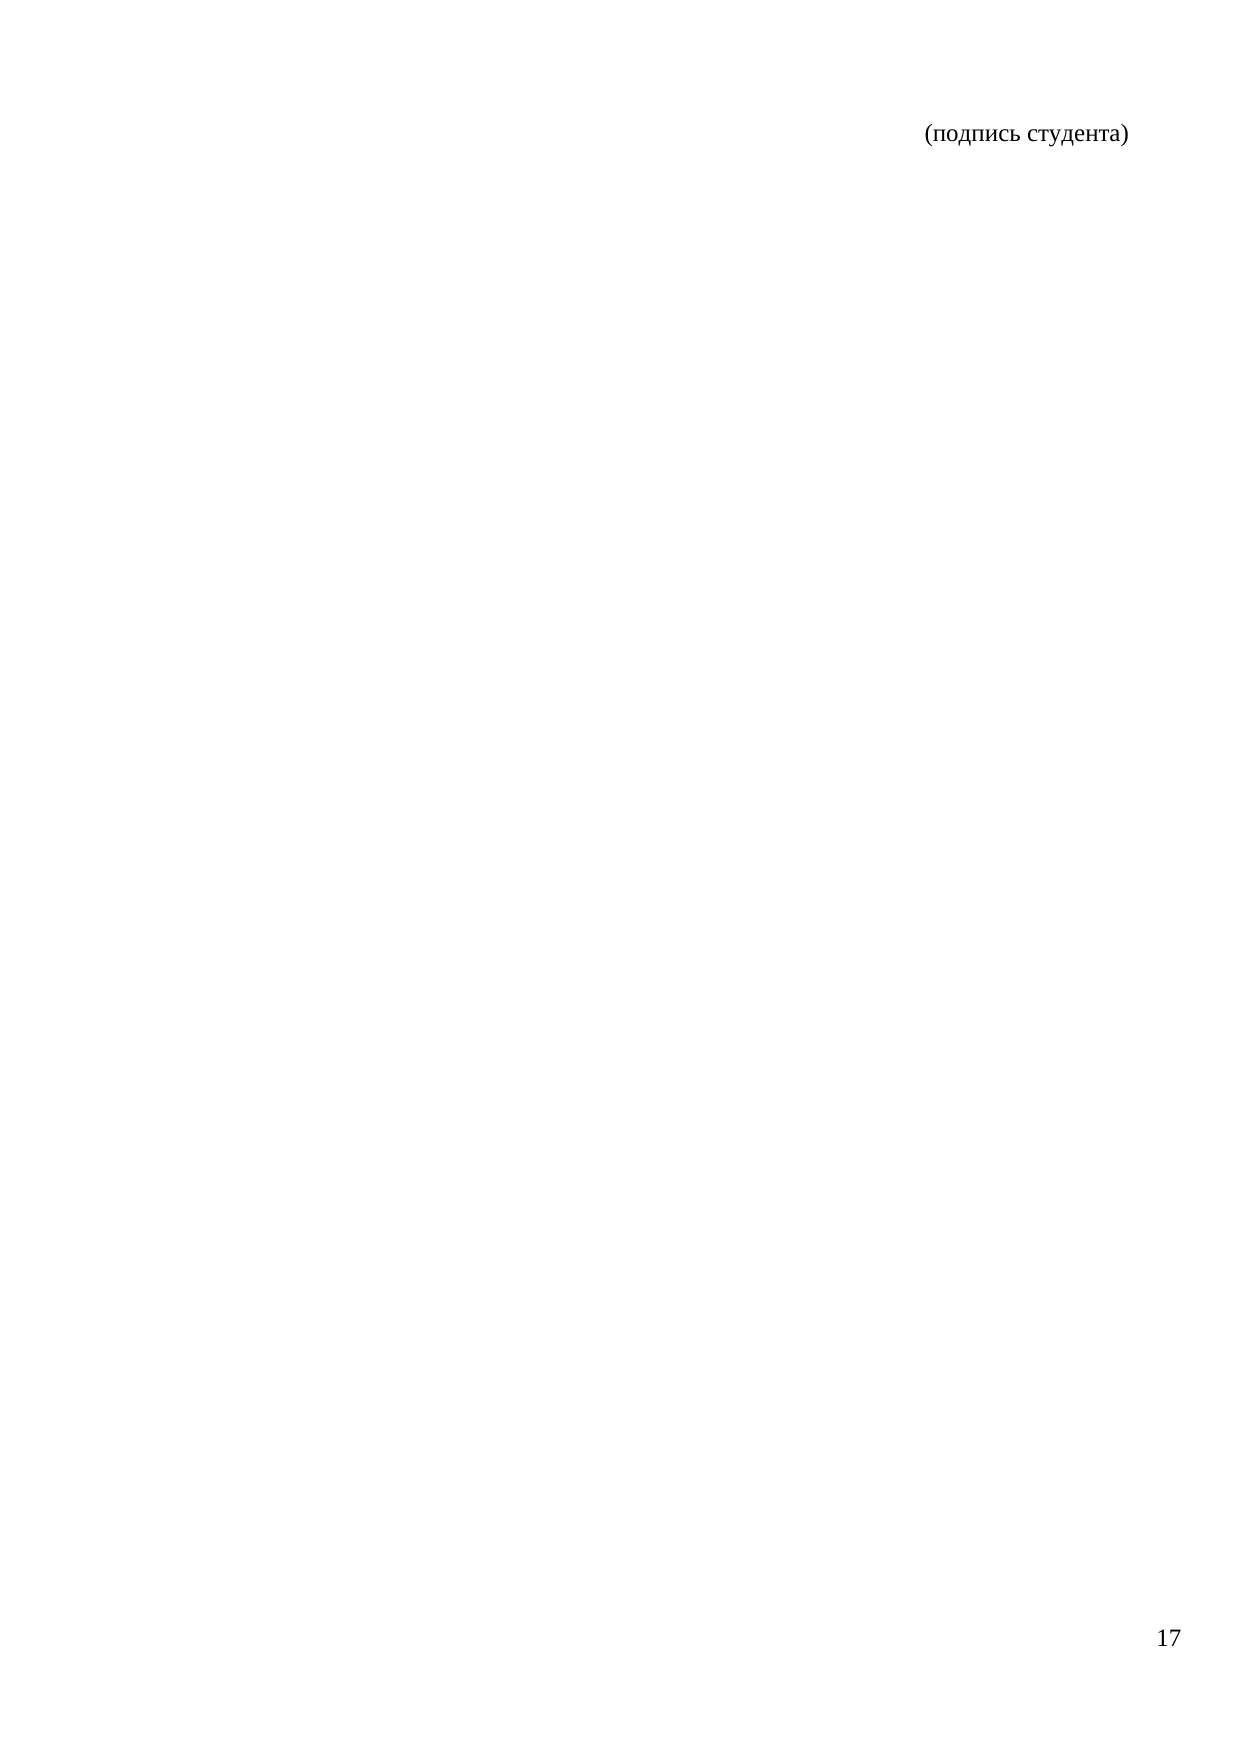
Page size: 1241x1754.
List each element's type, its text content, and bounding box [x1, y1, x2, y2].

text (подпись студента) [118, 118, 1181, 147]
